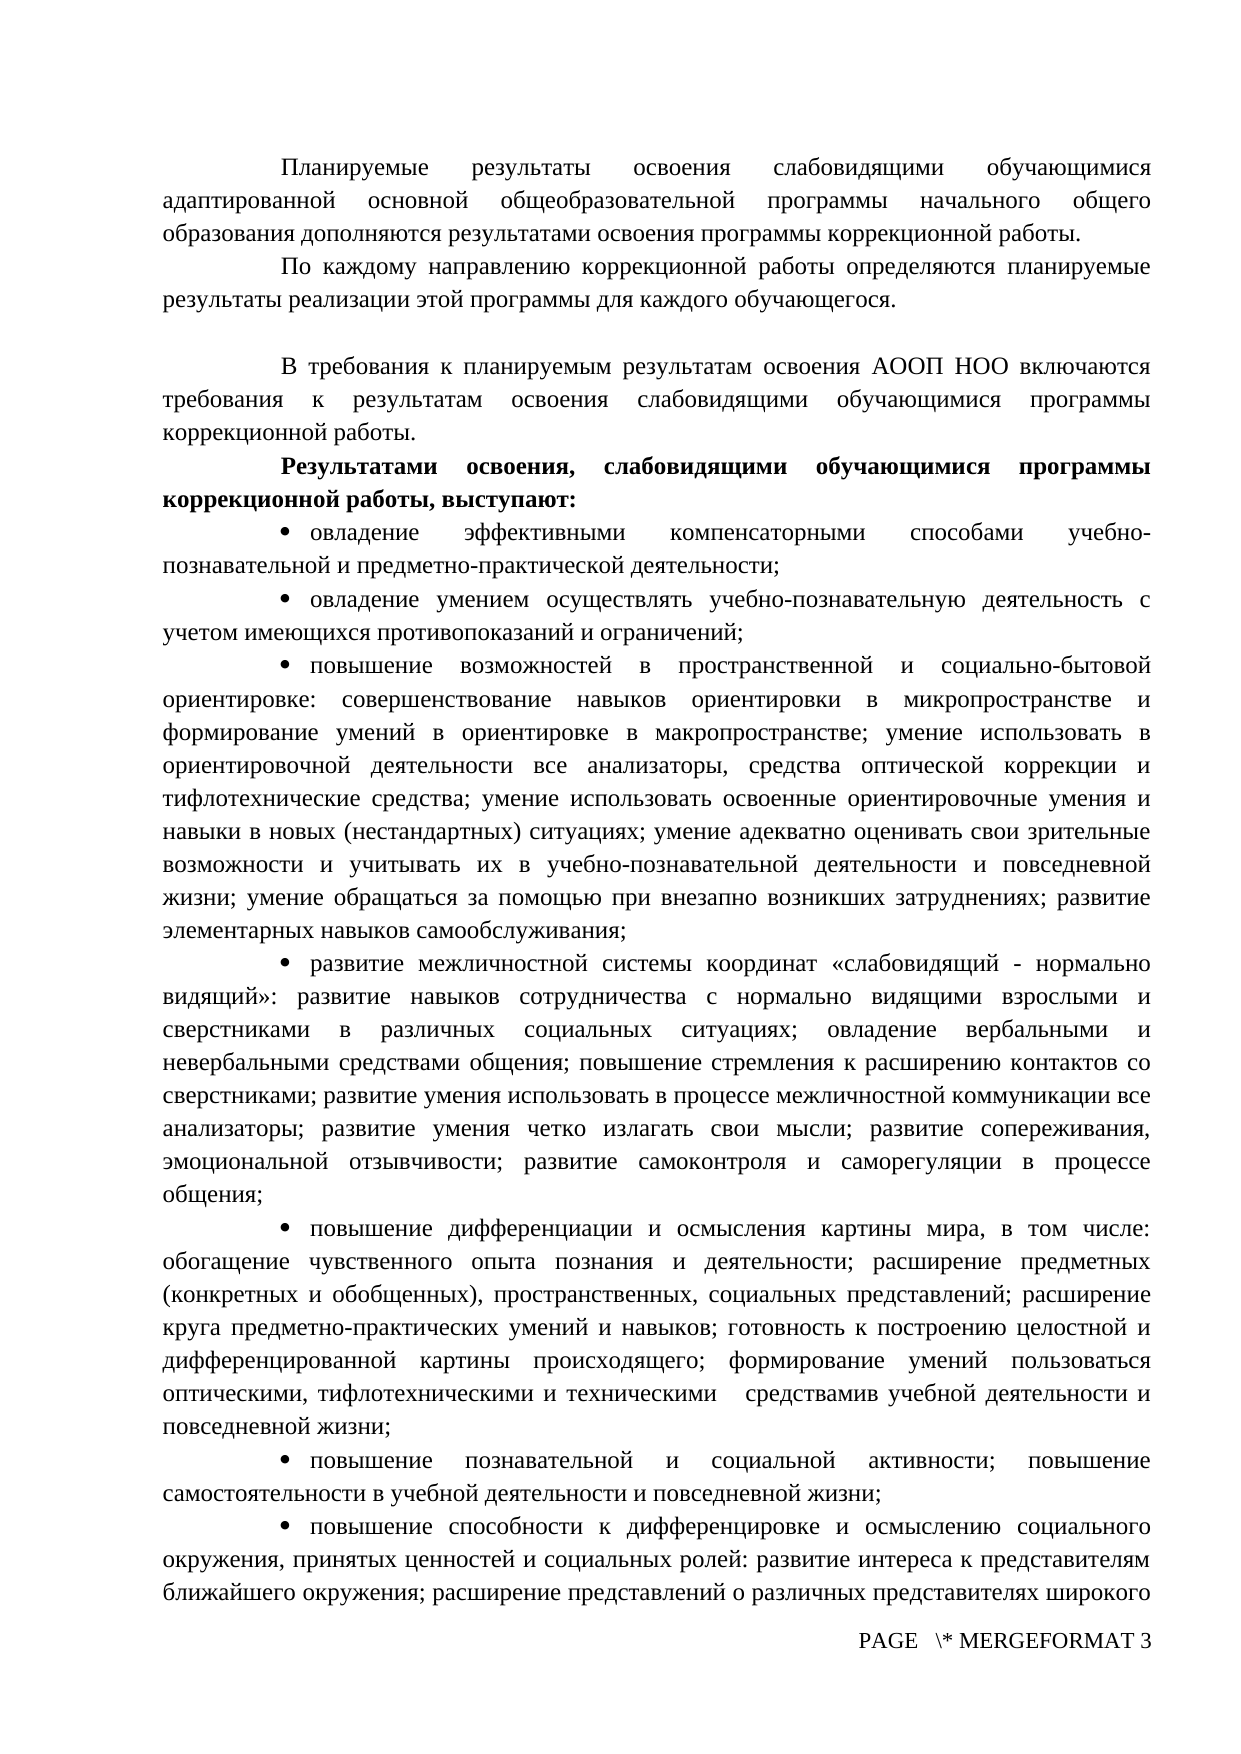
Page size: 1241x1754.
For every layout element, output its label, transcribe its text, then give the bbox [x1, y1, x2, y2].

list повышение возможностей в пространственной и социально-бытовой ориентировке: совершенствование навыков ориентировки в микропространстве и формирование умений в ориентировке в макропространстве; умение использовать в ориентировочной деятельности все анализаторы, средства оптической коррекции и тифлотехнические средства; умение использовать освоенные ориентировочные умения и навыки в новых (нестандартных) ситуациях; умение адекватно оценивать свои зрительные возможности и учитывать их в учебно-познавательной деятельности и повседневной жизни; умение обращаться за помощью при внезапно возникших затруднениях; развитие элементарных навыков самообслуживания; [162, 651, 1152, 943]
list Результатами освоения, слабовидящими обучающимися программы коррекционной работы, выступают: [162, 451, 1152, 513]
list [162, 1511, 1152, 1606]
list развитие межличностной системы координат «слабовидящий - нормально видящий»: развитие навыков сотрудничества с нормально видящими взрослыми и сверстниками в различных социальных ситуациях; овладение вербальными и невербальными средствами общения; повышение стремления к расширению контактов со сверстниками; развитие умения использовать в процессе межличностной коммуникации все анализаторы; развитие умения четко излагать свои мысли; развитие сопереживания, эмоциональной отзывчивости; развитие самоконтроля и саморегуляции в процессе общения; [162, 948, 1152, 1208]
list В требования к планируемым результатам освоения АООП НОО включаются требования к результатам освоения слабовидящими обучающимися программы коррекционной работы. [162, 351, 1152, 446]
list овладение эффективными компенсаторными способами учебно-познавательной и предметно-практической деятельности; [162, 517, 1152, 579]
list повышение дифференциации и осмысления картины мира, в том числе: обогащение чувственного опыта познания и деятельности; расширение предметных (конкретных и обобщенных), пространственных, социальных представлений; расширение круга предметно-практических умений и навыков; готовность к построению целостной и дифференцированной картины происходящего; формирование умений пользоваться оптическими, тифлотехническими и техническими средствамив учебной деятельности и повседневной жизни; [162, 1213, 1152, 1440]
list повышение познавательной и социальной активности; повышение самостоятельности в учебной деятельности и повседневной жизни; [162, 1445, 1152, 1506]
list овладение умением осуществлять учебно-познавательную деятельность с учетом имеющихся противопоказаний и ограничений; [162, 584, 1152, 646]
list Планируемые результаты освоения слабовидящими обучающимися адаптированной основной общеобразовательной программы начального общего образования дополняются результатами освоения программы коррекционной работы. [162, 152, 1152, 246]
list По каждому направлению коррекционной работы определяются планируемые результаты реализации этой программы для каждого обучающегося. [162, 251, 1152, 313]
